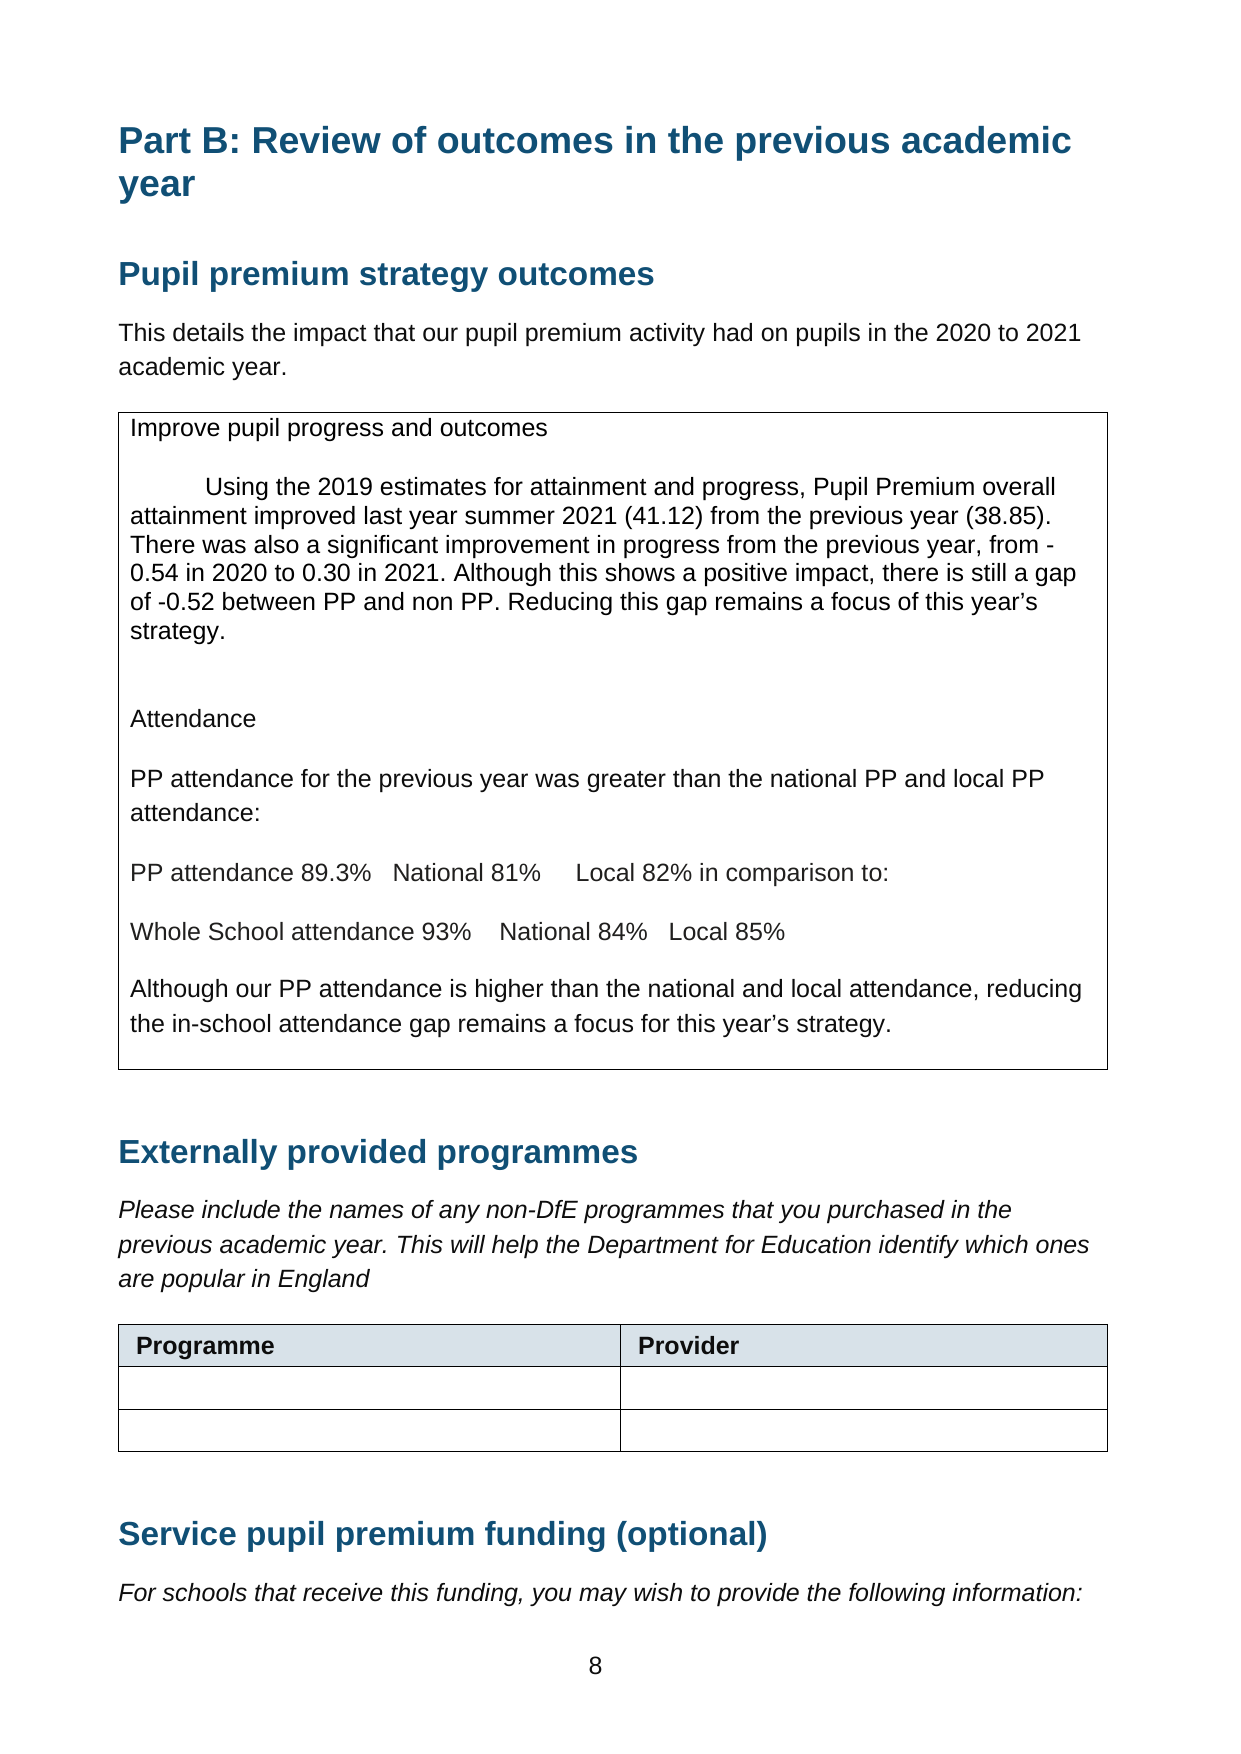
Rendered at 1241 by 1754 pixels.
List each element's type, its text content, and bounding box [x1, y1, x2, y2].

table_header Programme [119, 1325, 620, 1366]
table_cell [119, 1367, 620, 1408]
subtitle Part B: Review of outcomes in the previous academic year [118, 118, 1107, 204]
table_cell [621, 1367, 1107, 1408]
text Please include the names of any non-DfE programmes that you purchased in the previous academic year. This will help the Department for Education identify which ones are popular in England [118, 1195, 1107, 1293]
table_cell [621, 1410, 1107, 1451]
subtitle Pupil premium strategy outcomes [118, 254, 1107, 293]
text This details the impact that our pupil premium activity had on pupils in the 2020 to 2021 academic year. [118, 318, 1107, 381]
table_header Provider [621, 1325, 1107, 1366]
text For schools that receive this funding, you may wish to provide the following information: [118, 1578, 1107, 1606]
table_header Improve pupil progress and outcomes Using the 2019 estimates for attainment and progress, Pupil Premium overall attainment improved last year summer 2021 (41.12) from the previous year (38.85). There was also a significant improvement in progress from the previous year, from -0.54 in 2020 to 0.30 in 2021. Although this shows a positive impact, there is still a gap of -0.52 between PP and non PP. Reducing this gap remains a focus of this year’s strategy. Attendance PP attendance for the previous year was greater than the national PP and local PP attendance: PP attendance 89.3% National 81% Local 82% in comparison to: Whole School attendance 93% National 84% Local 85% Although our PP attendance is higher than the national and local attendance, reducing the in-school attendance gap remains a focus for this year’s strategy. [119, 413, 1107, 1068]
subtitle Service pupil premium funding (optional) [118, 1514, 1107, 1553]
subtitle Externally provided programmes [118, 1132, 1107, 1170]
table_cell [119, 1410, 620, 1451]
